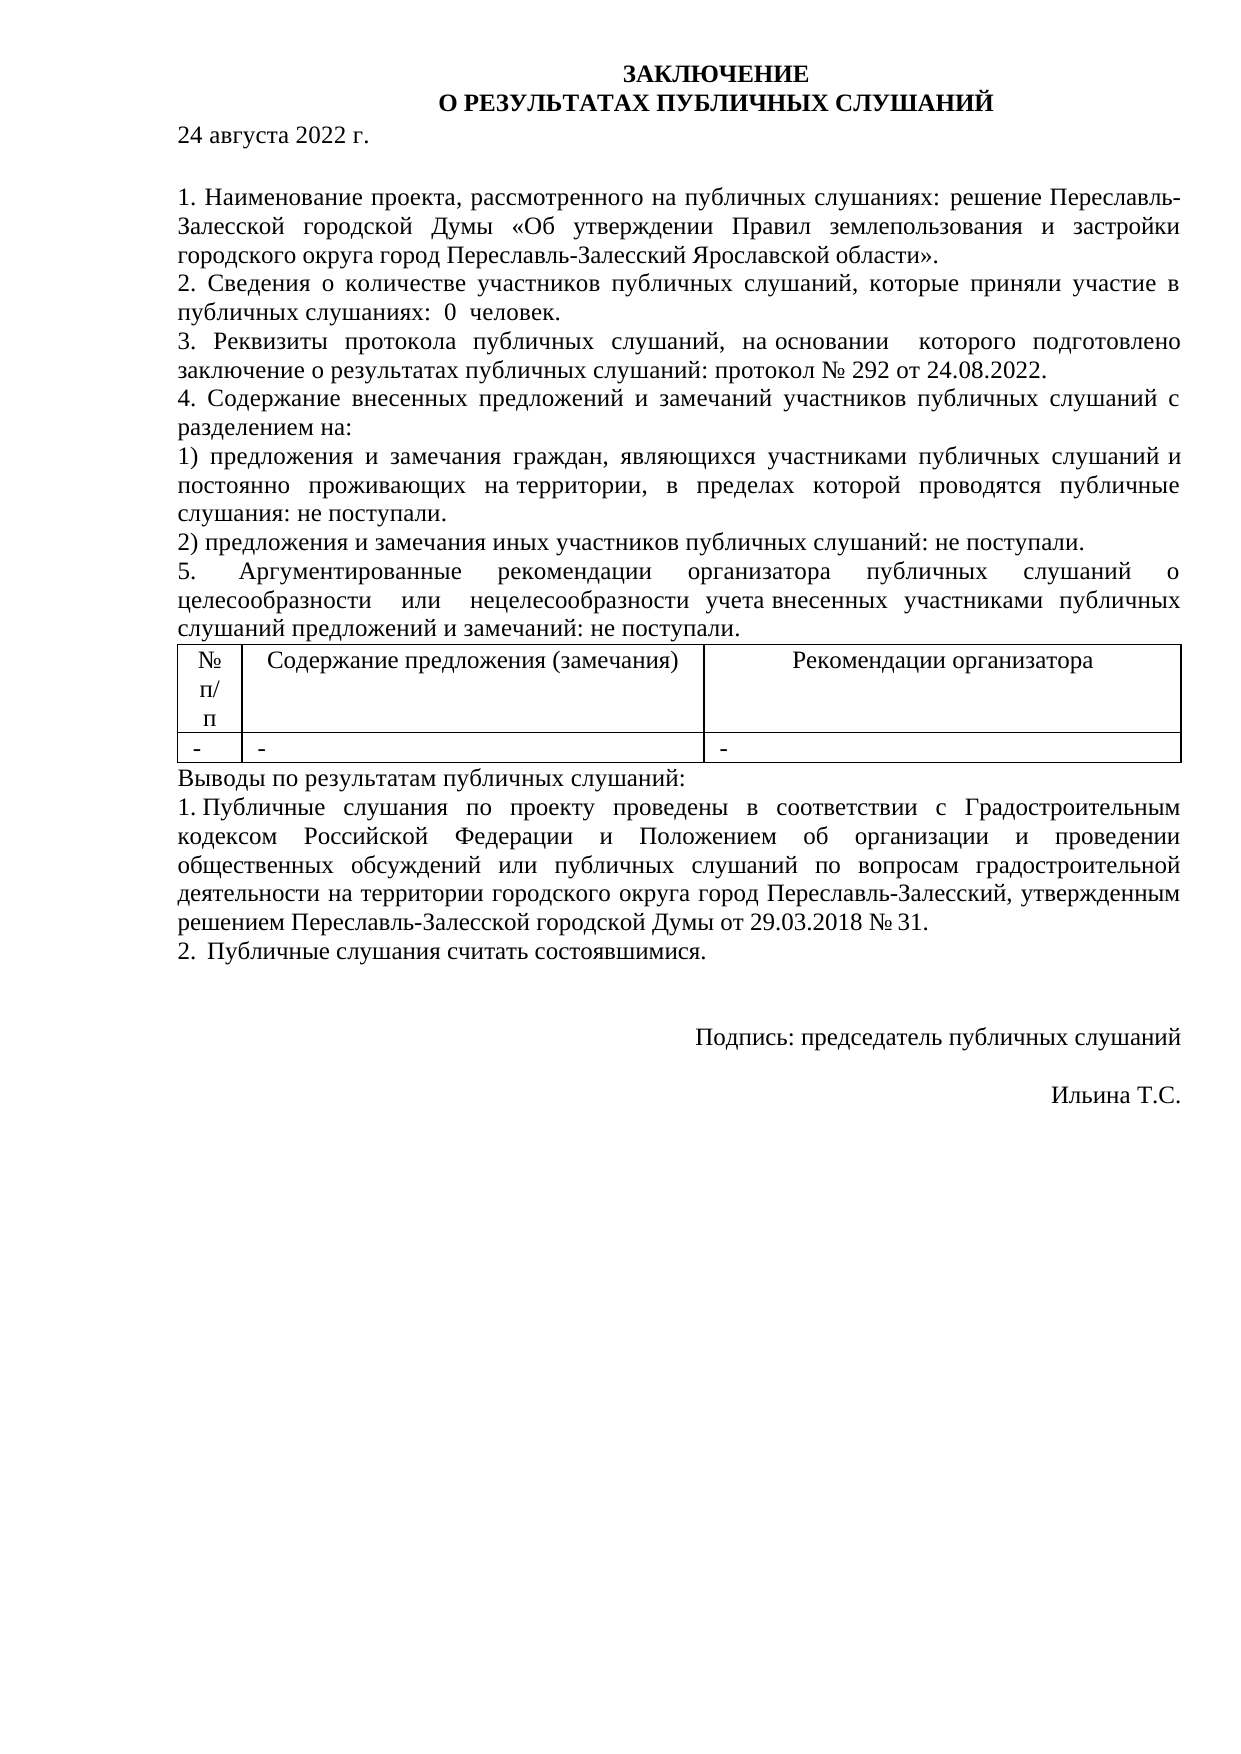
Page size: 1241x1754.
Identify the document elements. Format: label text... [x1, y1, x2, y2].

text О РЕЗУЛЬТАТАХ ПУБЛИЧНЫХ СЛУШАНИЙ [177, 88, 1181, 117]
table_cell Рекомендации организатора [705, 645, 1180, 732]
text 3. Реквизиты протокола публичных слушаний, на основании которого подготовлено заключение о результатах публичных слушаний: протокол № 292 от 24.08.2022. [177, 326, 1181, 383]
text Выводы по результатам публичных слушаний: [177, 763, 1181, 792]
text 5. Аргументированные рекомендации организатора публичных слушаний о целесообразности или нецелесообразности учета внесенных участниками публичных слушаний предложений и замечаний: не поступали. [177, 556, 1181, 642]
text 1. Публичные слушания по проекту проведены в соответствии с Градостроительным кодексом Российской Федерации и Положением об организации и проведении общественных обсуждений или публичных слушаний по вопросам градостроительной деятельности на территории городского округа город Переславль-Залесский, утвержденным решением Переславль-Залесской городской Думы от 29.03.2018 № 31. [177, 792, 1181, 936]
text 1. Наименование проекта, рассмотренного на публичных слушаниях: решение Переславль-Залесской городской Думы «Об утверждении Правил землепользования и застройки городского округа город Переславль-Залесский Ярославской области». [177, 182, 1181, 268]
table_cell - [178, 733, 241, 762]
text ЗАКЛЮЧЕНИЕ [177, 59, 1181, 88]
text 2) предложения и замечания иных участников публичных слушаний: не поступали. [177, 527, 1181, 556]
text 2. Сведения о количестве участников публичных слушаний, которые приняли участие в публичных слушаниях: 0 человек. [177, 268, 1181, 326]
text 4. Содержание внесенных предложений и замечаний участников публичных слушаний с разделением на: [177, 383, 1181, 441]
table_cell Содержание предложения (замечания) [243, 645, 703, 732]
table_cell - [243, 733, 703, 762]
text Ильина Т.С. [177, 1080, 1181, 1108]
text Подпись: председатель публичных слушаний [177, 1022, 1181, 1051]
text 1) предложения и замечания граждан, являющихся участниками публичных слушаний и постоянно проживающих на территории, в пределах которой проводятся публичные слушания: не поступали. [177, 441, 1181, 527]
text 24 августа 2022 г. [177, 117, 1181, 149]
table_cell - [705, 733, 1180, 762]
text 2. Публичные слушания считать состоявшимися. [177, 936, 1181, 965]
table_cell № п/п [178, 645, 241, 732]
